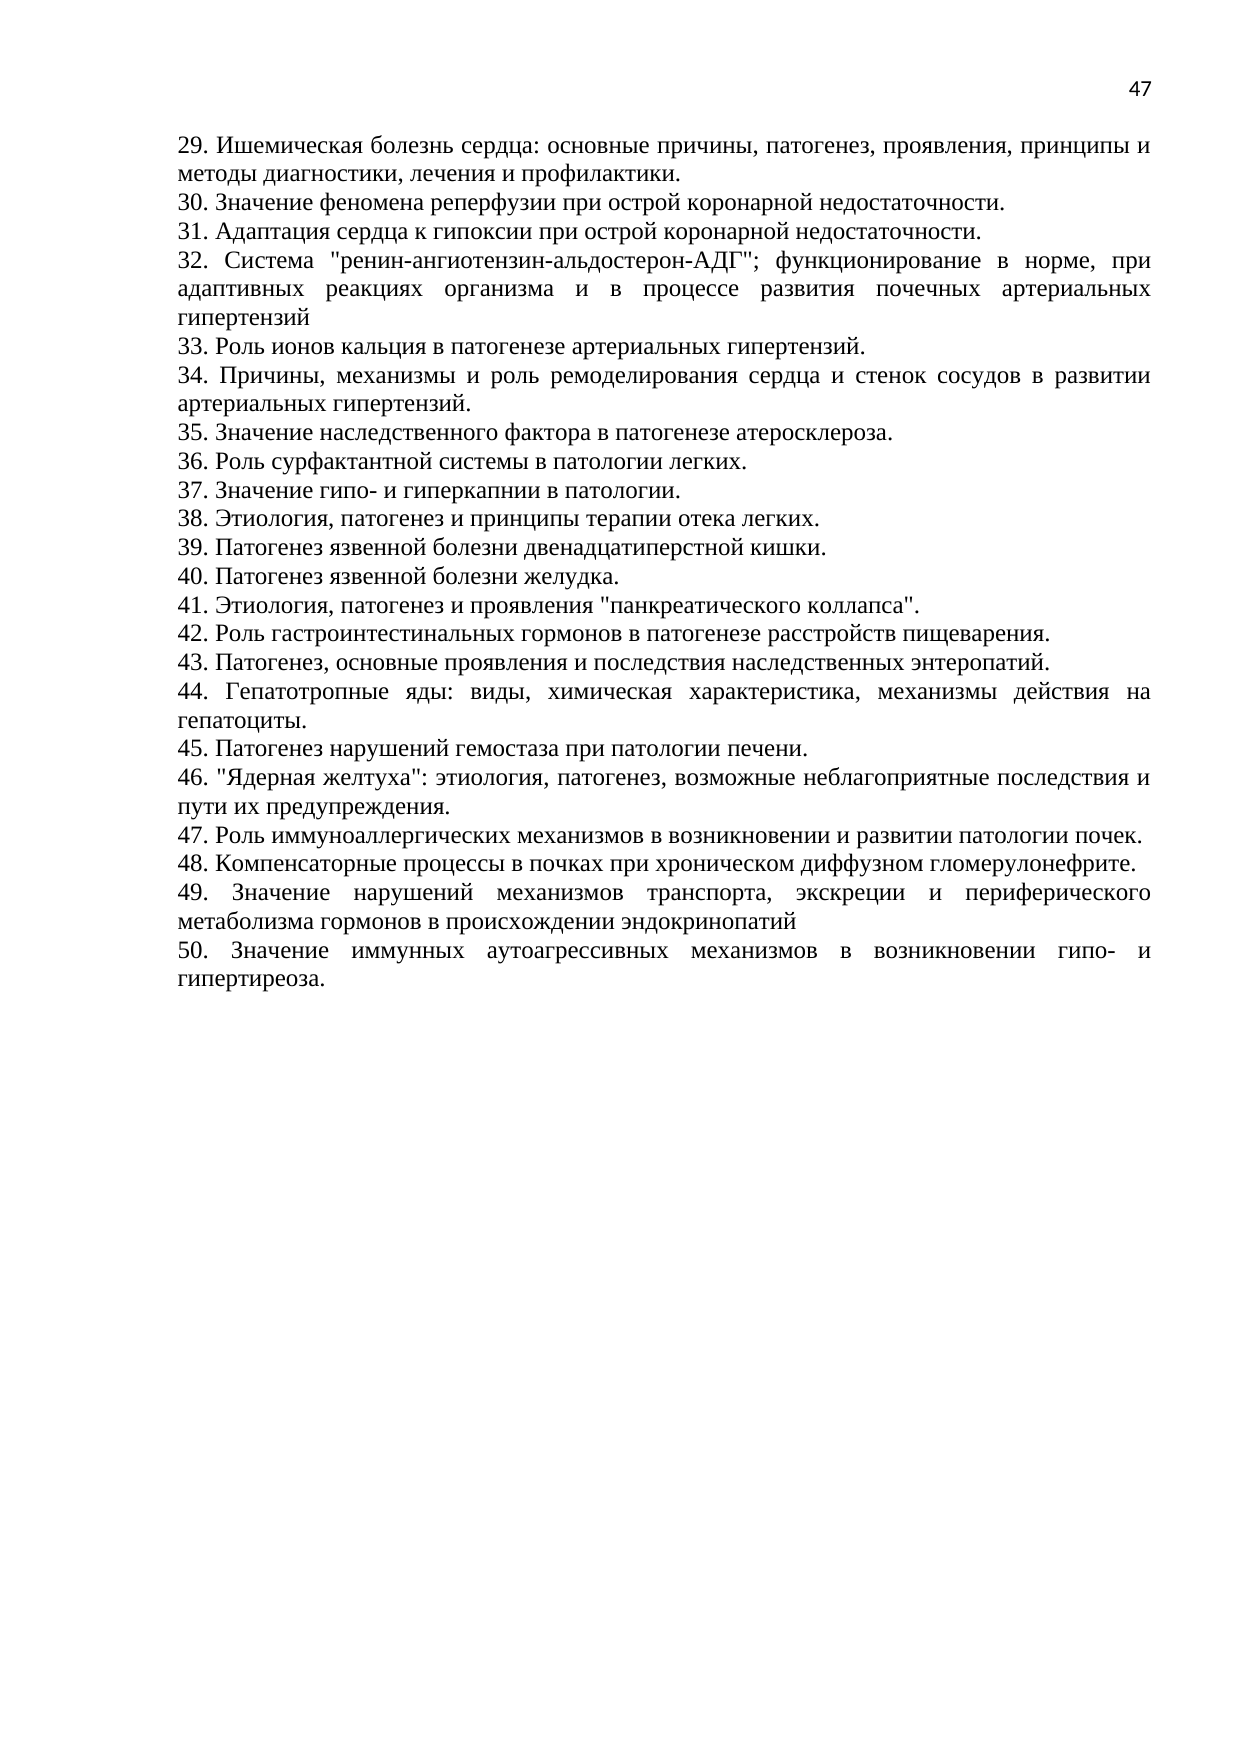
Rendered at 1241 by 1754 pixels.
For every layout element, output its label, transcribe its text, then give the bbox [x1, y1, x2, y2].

text 43. Патогенез, основные проявления и последствия наследственных энтеропатий. [177, 647, 1152, 676]
text 41. Этиология, патогенез и проявления "панкреатического коллапса". [177, 590, 1152, 618]
text 47. Роль иммуноаллергических механизмов в возникновении и развитии патологии почек. [177, 820, 1152, 848]
text 44. Гепатотропные яды: виды, химическая характеристика, механизмы действия на гепатоциты. [177, 676, 1152, 733]
text 29. Ишемическая болезнь сердца: основные причины, патогенез, проявления, принципы и методы диагностики, лечения и профилактики. [177, 130, 1152, 187]
text 38. Этиология, патогенез и принципы терапии отека легких. [177, 503, 1152, 532]
text 33. Роль ионов кальция в патогенезе артериальных гипертензий. [177, 331, 1152, 360]
text 48. Компенсаторные процессы в почках при хроническом диффузном гломерулонефрите. [177, 848, 1152, 877]
text 46. "Ядерная желтуха": этиология, патогенез, возможные неблагоприятные последствия и пути их предупреждения. [177, 762, 1152, 820]
text 45. Патогенез нарушений гемостаза при патологии печени. [177, 733, 1152, 762]
text 31. Адаптация сердца к гипоксии при острой коронарной недостаточности. [177, 216, 1152, 245]
text 40. Патогенез язвенной болезни желудка. [177, 561, 1152, 590]
text 34. Причины, механизмы и роль ремоделирования сердца и стенок сосудов в развитии артериальных гипертензий. [177, 360, 1152, 417]
text 49. Значение нарушений механизмов транспорта, экскреции и периферического метаболизма гормонов в происхождении эндокринопатий [177, 877, 1152, 935]
text 37. Значение гипо- и гиперкапнии в патологии. [177, 475, 1152, 503]
text 42. Роль гастроинтестинальных гормонов в патогенезе расстройств пищеварения. [177, 618, 1152, 647]
text 36. Роль сурфактантной системы в патологии легких. [177, 446, 1152, 475]
text 30. Значение феномена реперфузии при острой коронарной недостаточности. [177, 187, 1152, 216]
text 39. Патогенез язвенной болезни двенадцатиперстной кишки. [177, 532, 1152, 561]
text 35. Значение наследственного фактора в патогенезе атеросклероза. [177, 417, 1152, 446]
text 50. Значение иммунных аутоагрессивных механизмов в возникновении гипо- и гипертиреоза. [177, 935, 1152, 992]
text 32. Система "ренин-ангиотензин-альдостерон-АДГ"; функционирование в норме, при адаптивных реакциях организма и в процессе развития почечных артериальных гипертензий [177, 245, 1152, 331]
